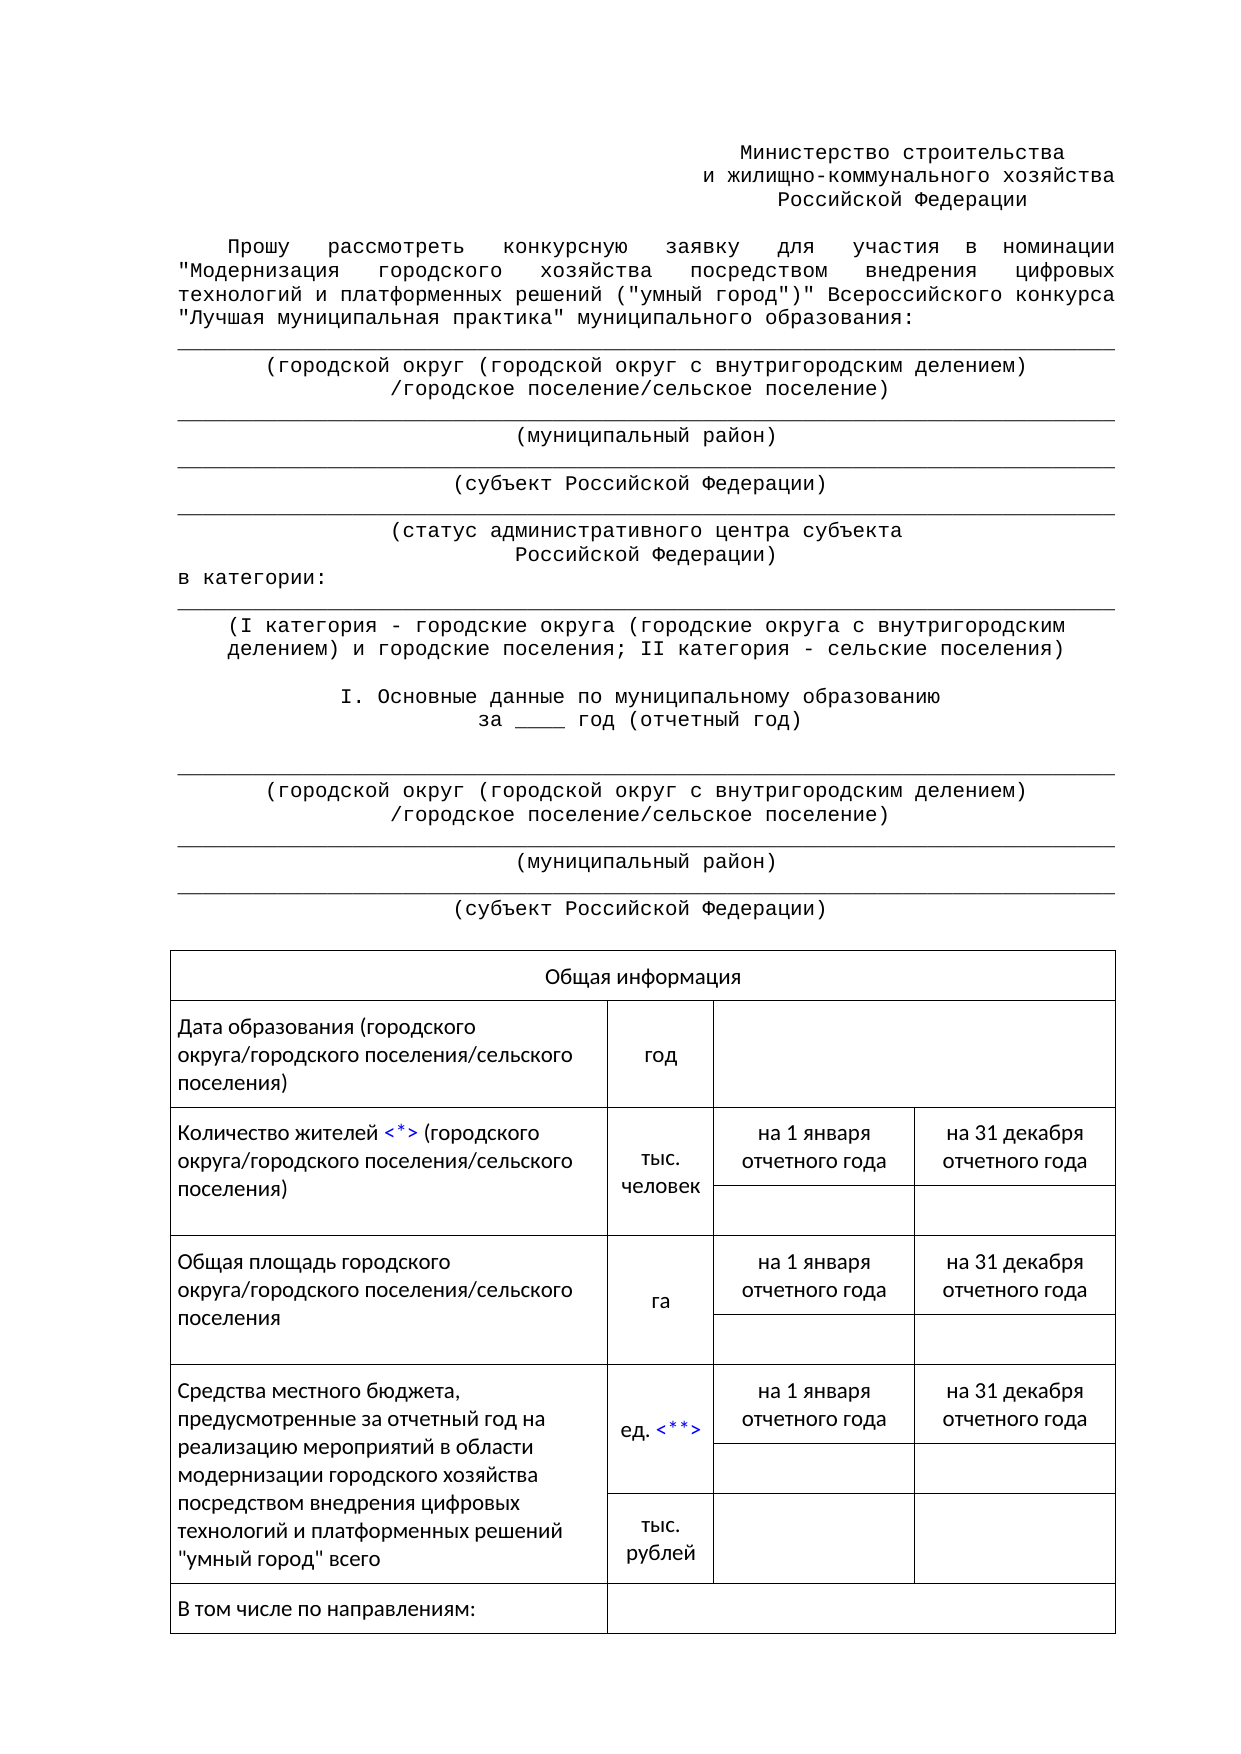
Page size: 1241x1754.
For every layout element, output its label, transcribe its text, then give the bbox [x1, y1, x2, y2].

text (городской округ (городской округ с внутригородским делением) [177, 354, 1152, 378]
text "Модернизация городского хозяйства посредством внедрения цифровых [177, 260, 1152, 284]
table_cell Средства местного бюджета, предусмотренные за отчетный год на реализацию мероприятий в области модернизации городского хозяйства посредством внедрения цифровых технологий и платформенных решений "умный город" всего [171, 1365, 607, 1582]
table_cell тыс. рублей [608, 1494, 713, 1582]
text делением) и городские поселения; II категория - сельские поселения) [177, 638, 1152, 662]
text "Лучшая муниципальная практика" муниципального образования: [177, 307, 1152, 331]
text за ____ год (отчетный год) [177, 709, 1152, 733]
text технологий и платформенных решений ("умный город")" Всероссийского конкурса [177, 284, 1152, 307]
table_cell на 31 декабря отчетного года [915, 1236, 1115, 1314]
table_cell [714, 1444, 914, 1493]
table_cell [714, 1001, 1115, 1107]
text (субъект Российской Федерации) [177, 473, 1152, 496]
text ___________________________________________________________________________ [177, 402, 1152, 426]
table_cell [915, 1444, 1115, 1493]
table_cell [915, 1315, 1115, 1364]
table_cell [714, 1186, 914, 1235]
text (муниципальный район) [177, 426, 1152, 449]
text (статус административного центра субъекта [177, 520, 1152, 544]
table_cell год [608, 1001, 713, 1107]
table_header Общая информация [171, 951, 1115, 1000]
text в категории: [177, 567, 1152, 591]
text Российской Федерации [177, 189, 1152, 213]
table_cell на 1 января отчетного года [714, 1236, 914, 1314]
table_cell на 31 декабря отчетного года [915, 1365, 1115, 1442]
table_cell [915, 1494, 1115, 1582]
text ___________________________________________________________________________ [177, 591, 1152, 615]
table_cell Общая площадь городского округа/городского поселения/сельского поселения [171, 1236, 607, 1364]
text ___________________________________________________________________________ [177, 449, 1152, 473]
text (I категория - городские округа (городские округа с внутригородским [177, 615, 1152, 638]
text ___________________________________________________________________________ [177, 331, 1152, 354]
text (субъект Российской Федерации) [177, 898, 1152, 922]
text ___________________________________________________________________________ [177, 827, 1152, 851]
text /городское поселение/сельское поселение) [177, 804, 1152, 827]
table_cell Дата образования (городского округа/городского поселения/сельского поселения) [171, 1001, 607, 1107]
text /городское поселение/сельское поселение) [177, 378, 1152, 402]
table_cell ед. <**> [608, 1365, 713, 1493]
text (муниципальный район) [177, 851, 1152, 875]
text Прошу рассмотреть конкурсную заявку для участия в номинации [177, 236, 1152, 260]
table_cell В том числе по направлениям: [171, 1584, 607, 1633]
text ___________________________________________________________________________ [177, 875, 1152, 898]
table_cell тыс. человек [608, 1108, 713, 1235]
table_cell [714, 1494, 914, 1582]
table_cell [915, 1186, 1115, 1235]
text I. Основные данные по муниципальному образованию [177, 686, 1152, 709]
table_cell [714, 1315, 914, 1364]
text ___________________________________________________________________________ [177, 496, 1152, 520]
table_cell на 1 января отчетного года [714, 1365, 914, 1442]
table_cell га [608, 1236, 713, 1364]
text Российской Федерации) [177, 544, 1152, 567]
text Министерство строительства [177, 142, 1152, 165]
table_cell на 31 декабря отчетного года [915, 1108, 1115, 1185]
text ___________________________________________________________________________ [177, 757, 1152, 780]
text и жилищно-коммунального хозяйства [177, 165, 1152, 189]
table_cell [608, 1584, 1115, 1633]
table_cell Количество жителей <*> (городского округа/городского поселения/сельского поселения) [171, 1108, 607, 1235]
table_cell на 1 января отчетного года [714, 1108, 914, 1185]
text (городской округ (городской округ с внутригородским делением) [177, 780, 1152, 804]
